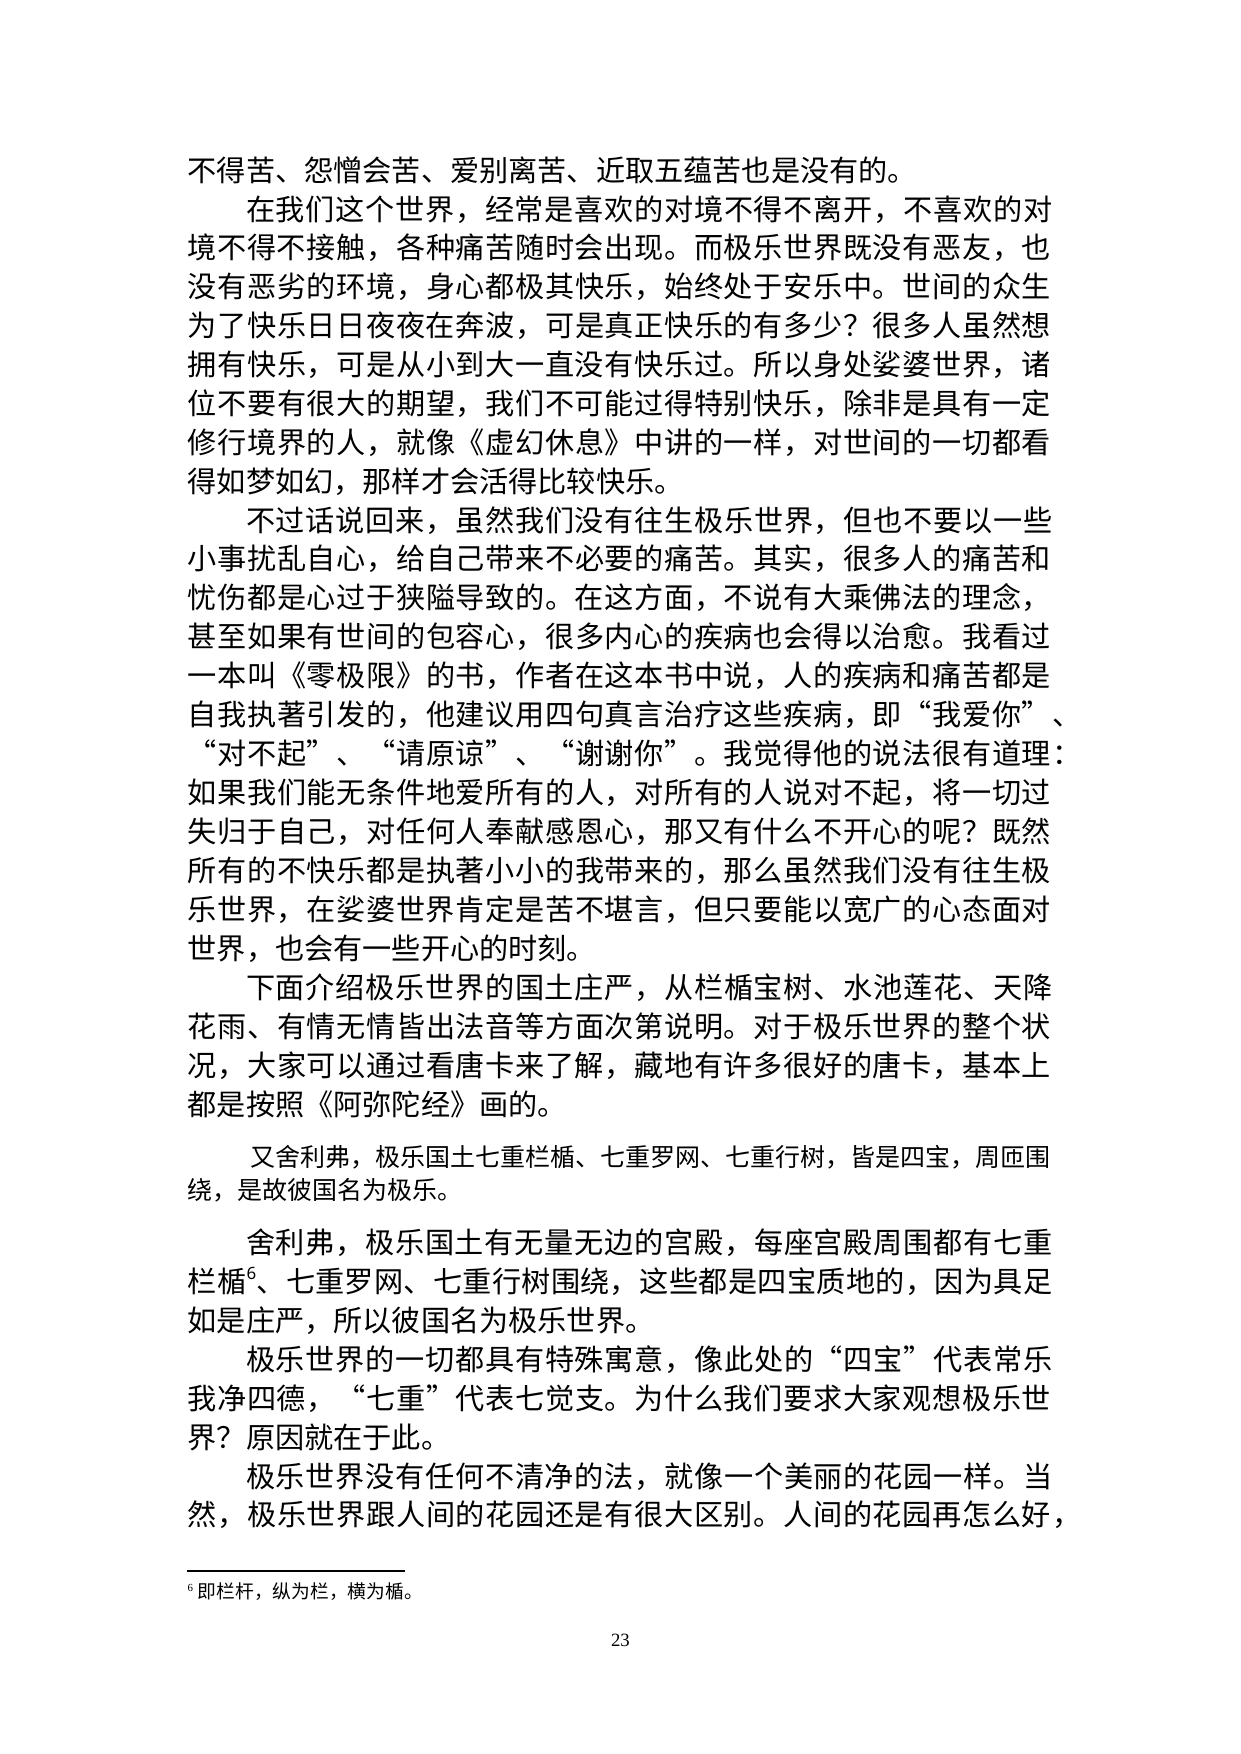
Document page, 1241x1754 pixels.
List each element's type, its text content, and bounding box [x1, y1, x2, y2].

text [187, 1456, 1053, 1534]
text 极乐世界的一切都具有特殊寓意，像此处的“四宝”代表常乐我净四德，“七重”代表七觉支。为什么我们要求大家观想极乐世界？原因就在于此。 [187, 1340, 1053, 1456]
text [187, 150, 1053, 189]
text 又舍利弗，极乐国土七重栏楯、七重罗网、七重行树，皆是四宝，周匝围绕，是故彼国名为极乐。 [187, 1140, 1053, 1207]
text 舍利弗，极乐国土有无量无边的宫殿，每座宫殿周围都有七重栏楯、七重罗网、七重行树围绕，这些都是四宝质地的，因为具足如是庄严，所以彼国名为极乐世界。 [187, 1223, 1053, 1340]
text 在我们这个世界，经常是喜欢的对境不得不离开，不喜欢的对境不得不接触，各种痛苦随时会出现。而极乐世界既没有恶友，也没有恶劣的环境，身心都极其快乐，始终处于安乐中。世间的众生为了快乐日日夜夜在奔波，可是真正快乐的有多少？很多人虽然想拥有快乐，可是从小到大一直没有快乐过。所以身处娑婆世界，诸位不要有很大的期望，我们不可能过得特别快乐，除非是具有一定修行境界的人，就像《虚幻休息》中讲的一样，对世间的一切都看得如梦如幻，那样才会活得比较快乐。 [187, 189, 1053, 500]
text 下面介绍极乐世界的国土庄严，从栏楯宝树、水池莲花、天降花雨、有情无情皆出法音等方面次第说明。对于极乐世界的整个状况，大家可以通过看唐卡来了解，藏地有许多很好的唐卡，基本上都是按照《阿弥陀经》画的。 [187, 968, 1053, 1123]
text 不过话说回来，虽然我们没有往生极乐世界，但也不要以一些小事扰乱自心，给自己带来不必要的痛苦。其实，很多人的痛苦和忧伤都是心过于狭隘导致的。在这方面，不说有大乘佛法的理念，甚至如果有世间的包容心，很多内心的疾病也会得以治愈。我看过一本叫《零极限》的书，作者在这本书中说，人的疾病和痛苦都是自我执著引发的，他建议用四句真言治疗这些疾病，即“我爱你”、“对不起”、“请原谅”、“谢谢你”。我觉得他的说法很有道理：如果我们能无条件地爱所有的人，对所有的人说对不起，将一切过失归于自己，对任何人奉献感恩心，那又有什么不开心的呢？既然所有的不快乐都是执著小小的我带来的，那么虽然我们没有往生极乐世界，在娑婆世界肯定是苦不堪言，但只要能以宽广的心态面对世界，也会有一些开心的时刻。 [187, 500, 1053, 968]
